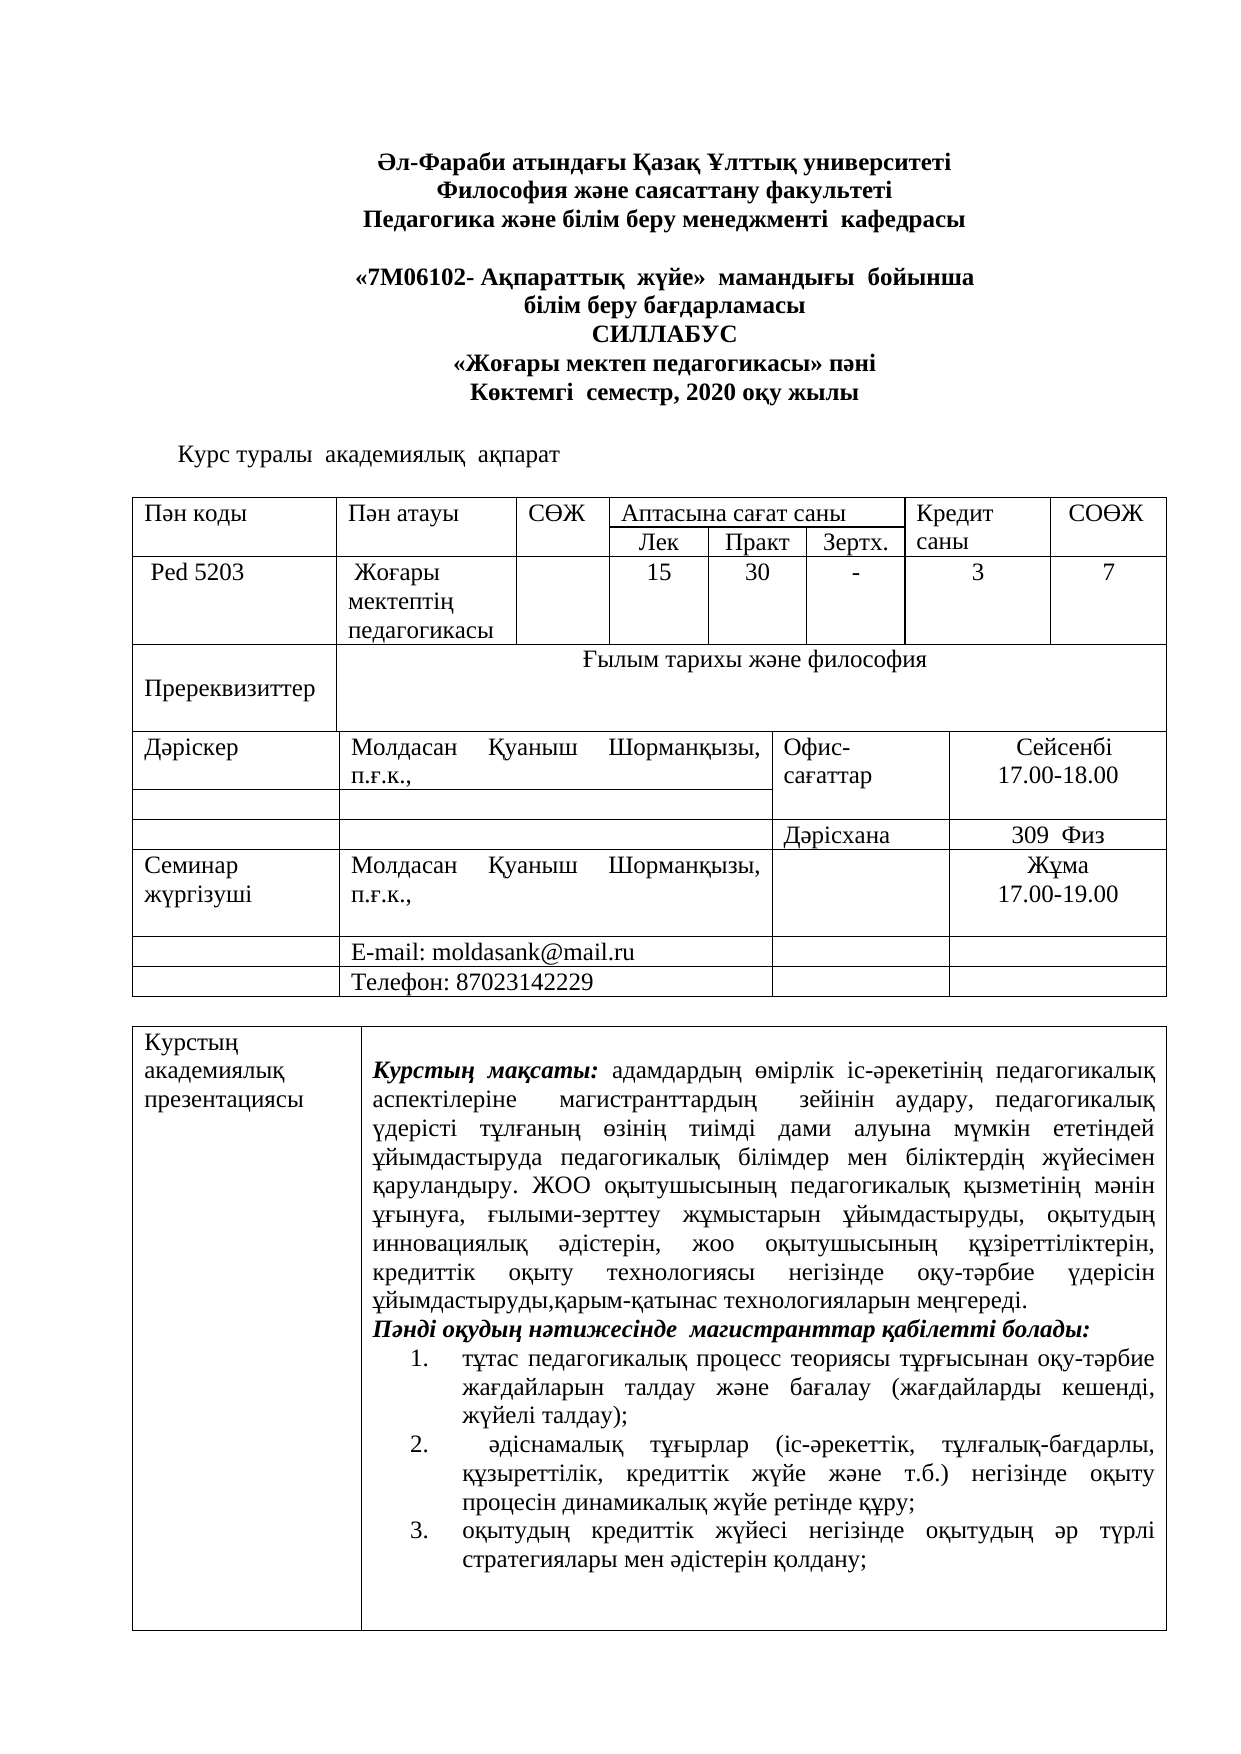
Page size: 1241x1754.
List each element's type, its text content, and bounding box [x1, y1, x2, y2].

table_cell Дәріскер [133, 732, 339, 789]
table_cell [133, 937, 339, 966]
table_cell Лек [610, 528, 708, 556]
table_cell Сейсенбі 17.00-18.00 [950, 732, 1166, 819]
table_cell [773, 850, 949, 936]
table_cell Жұма 17.00-19.00 [950, 850, 1166, 936]
table_header Пән атауы [337, 498, 516, 556]
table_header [362, 1027, 1166, 1630]
text Курс туралы академиялық ақпарат [177, 439, 1152, 468]
text СИЛЛАБУС [177, 319, 1152, 348]
table_header Аптасына сағат саны [610, 498, 904, 526]
table_header СОӨЖ [1051, 498, 1166, 556]
text «7М06102- Ақпараттық жүйе» мамандығы бойынша [177, 262, 1152, 291]
table_cell [340, 820, 772, 849]
table_cell E-mail: moldasank@mail.ru [340, 937, 772, 966]
table_header СӨЖ [517, 498, 609, 556]
table_cell [133, 790, 339, 819]
table_cell Зертх. [807, 528, 904, 556]
table_cell Жоғары мектептің педагогикасы [337, 557, 516, 643]
table_cell 3 [906, 557, 1050, 643]
table_cell 7 [1051, 557, 1166, 643]
text Педагогика және білім беру менеджменті кафедрасы [177, 204, 1152, 233]
table_cell [133, 820, 339, 849]
text білім беру бағдарламасы [177, 291, 1152, 319]
table_cell [950, 967, 1166, 996]
table_cell Пререквизиттер [133, 645, 336, 731]
table_cell Дәрісхана [773, 820, 949, 849]
table_cell Ғылым тарихы және философия [337, 645, 1166, 731]
table_cell [950, 937, 1166, 966]
table_cell [133, 967, 339, 996]
table_cell Молдасан Қуаныш Шорманқызы, п.ғ.к., [340, 732, 772, 789]
text «Жоғары мектеп педагогикасы» пәні [177, 348, 1152, 377]
table_cell [773, 967, 949, 996]
table_cell 309 Физ [950, 820, 1166, 849]
table_cell 15 [610, 557, 708, 643]
text Көктемгі семестр, 2020 оқу жылы [177, 377, 1152, 406]
table_cell Молдасан Қуаныш Шорманқызы, п.ғ.к., [340, 850, 772, 936]
table_cell Ped 5203 [133, 557, 336, 643]
table_cell Офис-сағаттар [773, 732, 949, 819]
table_cell [340, 790, 772, 819]
table_cell - [807, 557, 904, 643]
table_cell [773, 937, 949, 966]
table_cell Семинар жүргізуші [133, 850, 339, 936]
table_header Кредит саны [906, 498, 1050, 556]
table_cell 30 [709, 557, 806, 643]
table_cell [517, 557, 609, 643]
table_header Пән коды [133, 498, 336, 556]
table_cell Практ [709, 528, 806, 556]
text Әл-Фараби атындағы Қазақ Ұлттық университеті [177, 147, 1152, 176]
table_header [133, 1027, 361, 1630]
text Философия және саясаттану факультеті [177, 176, 1152, 204]
table_cell Телефон: 87023142229 [340, 967, 772, 996]
